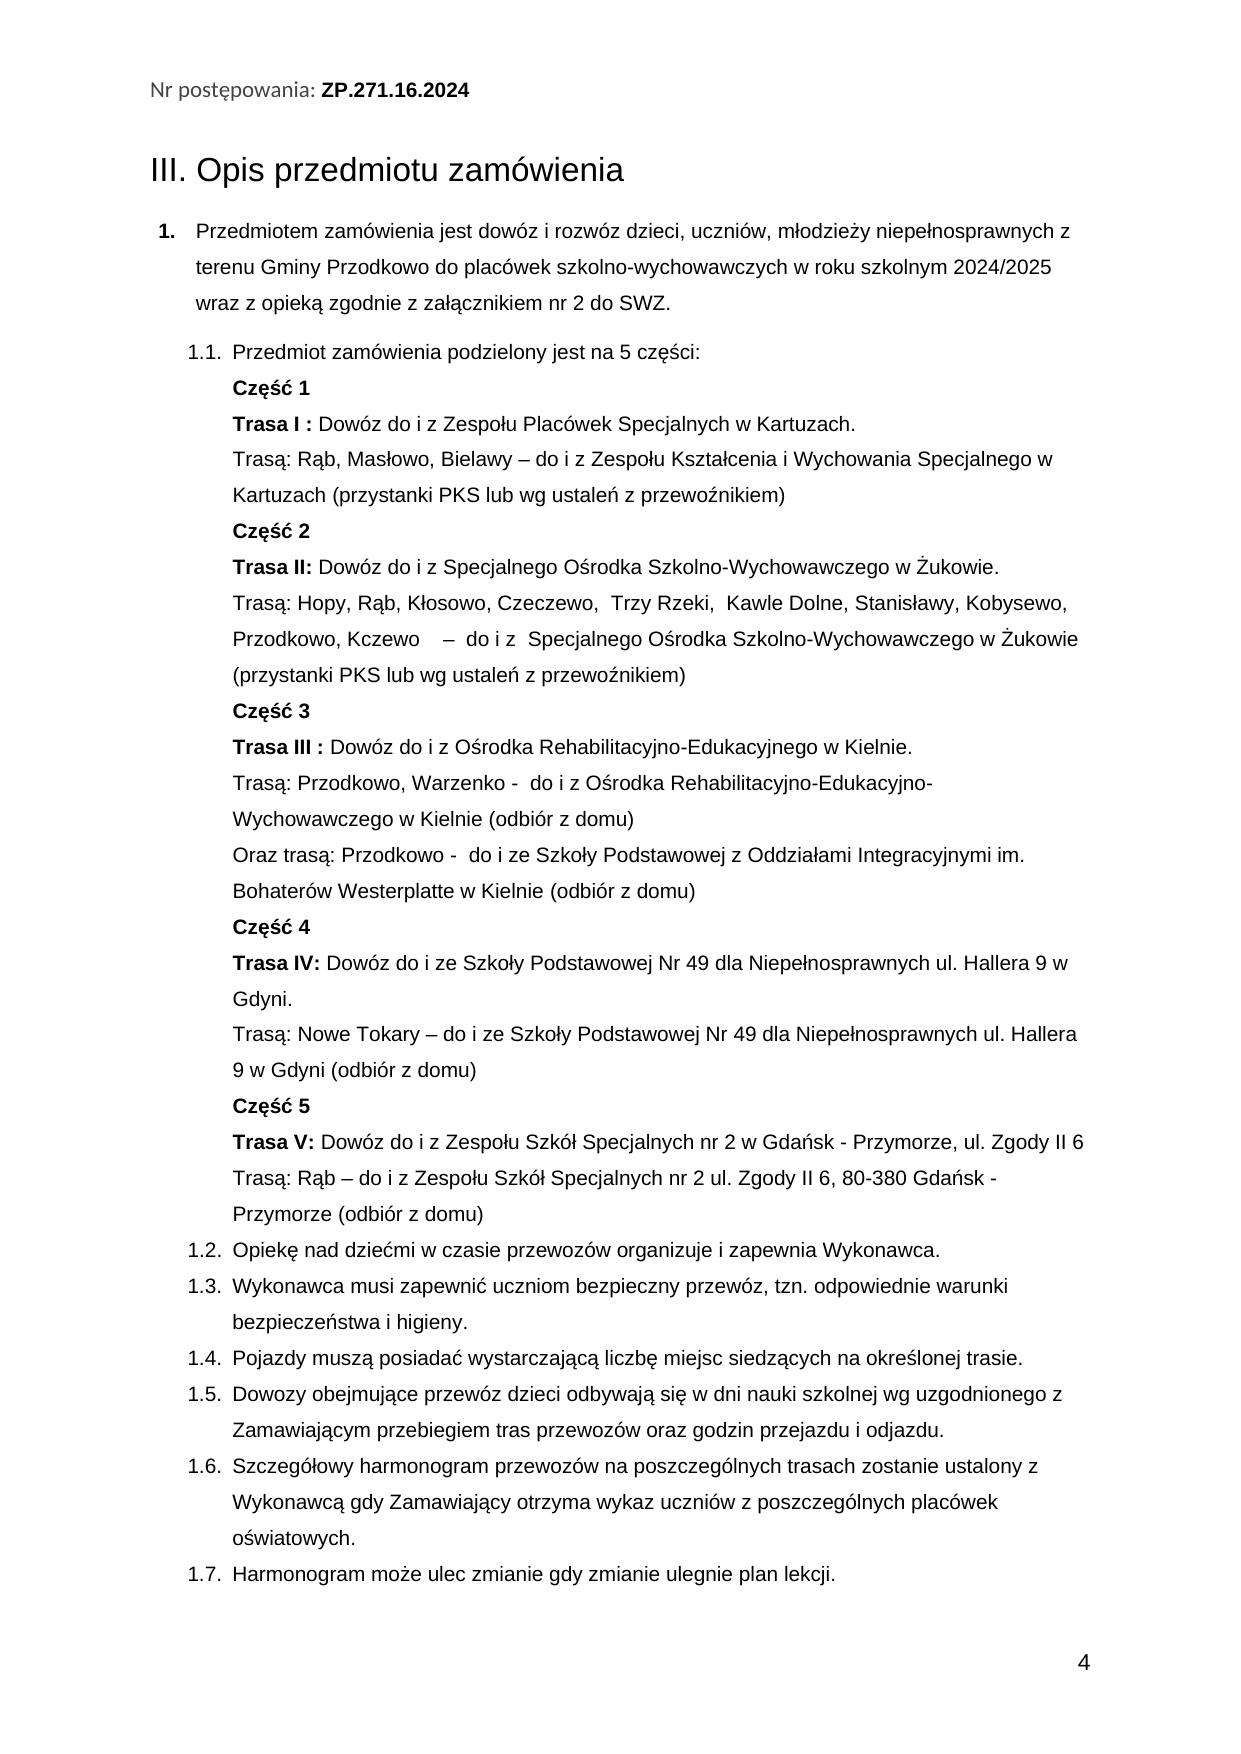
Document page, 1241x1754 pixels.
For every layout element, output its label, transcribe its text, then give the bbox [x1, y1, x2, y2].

list Dowozy obejmujące przewóz dzieci odbywają się w dni nauki szkolnej wg uzgodnionego z Zamawiającym przebiegiem tras przewozów oraz godzin przejazdu i odjazdu. [187, 1382, 1090, 1442]
list Trasa I : Dowóz do i z Zespołu Placówek Specjalnych w Kartuzach. [232, 411, 1090, 435]
list Harmonogram może ulec zmianie gdy zmianie ulegnie plan lekcji. [187, 1561, 1090, 1585]
list Pojazdy muszą posiadać wystarczającą liczbę miejsc siedzących na określonej trasie. [187, 1346, 1090, 1370]
list Szczegółowy harmonogram przewozów na poszczególnych trasach zostanie ustalony z Wykonawcą gdy Zamawiający otrzyma wykaz uczniów z poszczególnych placówek oświatowych. [187, 1453, 1090, 1549]
list Opiekę nad dziećmi w czasie przewozów organizuje i zapewnia Wykonawca. [187, 1238, 1090, 1262]
subtitle III. Opis przedmiotu zamówienia [150, 150, 1090, 188]
list Trasą: Rąb – do i z Zespołu Szkół Specjalnych nr 2 ul. Zgody II 6, 80-380 Gdańsk - Przymorze (odbiór z domu) [232, 1166, 1090, 1226]
list Trasa IV: Dowóz do i ze Szkoły Podstawowej Nr 49 dla Niepełnosprawnych ul. Hallera 9 w Gdyni. [232, 950, 1090, 1010]
list Część 2 [232, 519, 1090, 543]
list Trasą: Rąb, Masłowo, Bielawy – do i z Zespołu Kształcenia i Wychowania Specjalnego w Kartuzach (przystanki PKS lub wg ustaleń z przewoźnikiem) [232, 447, 1090, 507]
list Trasa V: Dowóz do i z Zespołu Szkół Specjalnych nr 2 w Gdańsk - Przymorze, ul. Zgody II 6 [232, 1130, 1090, 1154]
list Przedmiot zamówienia podzielony jest na 5 części: [187, 339, 1090, 363]
list Trasa II: Dowóz do i z Specjalnego Ośrodka Szkolno-Wychowawczego w Żukowie. [232, 555, 1090, 579]
list Część 5 [232, 1094, 1090, 1118]
list Trasą: Przodkowo, Warzenko - do i z Ośrodka Rehabilitacyjno-Edukacyjno-Wychowawczego w Kielnie (odbiór z domu) [232, 771, 1090, 831]
list Wykonawca musi zapewnić uczniom bezpieczny przewóz, tzn. odpowiednie warunki bezpieczeństwa i higieny. [187, 1274, 1090, 1334]
list Część 3 [232, 699, 1090, 723]
list Przedmiotem zamówienia jest dowóz i rozwóz dzieci, uczniów, młodzieży niepełnosprawnych z terenu Gminy Przodkowo do placówek szkolno-wychowawczych w roku szkolnym 2024/2025 wraz z opieką zgodnie z załącznikiem nr 2 do SWZ. [158, 219, 1090, 315]
list Część 4 [232, 914, 1090, 938]
list Oraz trasą: Przodkowo - do i ze Szkoły Podstawowej z Oddziałami Integracyjnymi im. Bohaterów Westerplatte w Kielnie (odbiór z domu) [232, 843, 1090, 902]
list Trasą: Nowe Tokary – do i ze Szkoły Podstawowej Nr 49 dla Niepełnosprawnych ul. Hallera 9 w Gdyni (odbiór z domu) [232, 1022, 1090, 1082]
list Trasa III : Dowóz do i z Ośrodka Rehabilitacyjno-Edukacyjnego w Kielnie. [232, 735, 1090, 759]
list Część 1 [232, 375, 1090, 399]
list Trasą: Hopy, Rąb, Kłosowo, Czeczewo, Trzy Rzeki, Kawle Dolne, Stanisławy, Kobysewo, Przodkowo, Kczewo – do i z Specjalnego Ośrodka Szkolno-Wychowawczego w Żukowie (przystanki PKS lub wg ustaleń z przewoźnikiem) [232, 591, 1090, 687]
